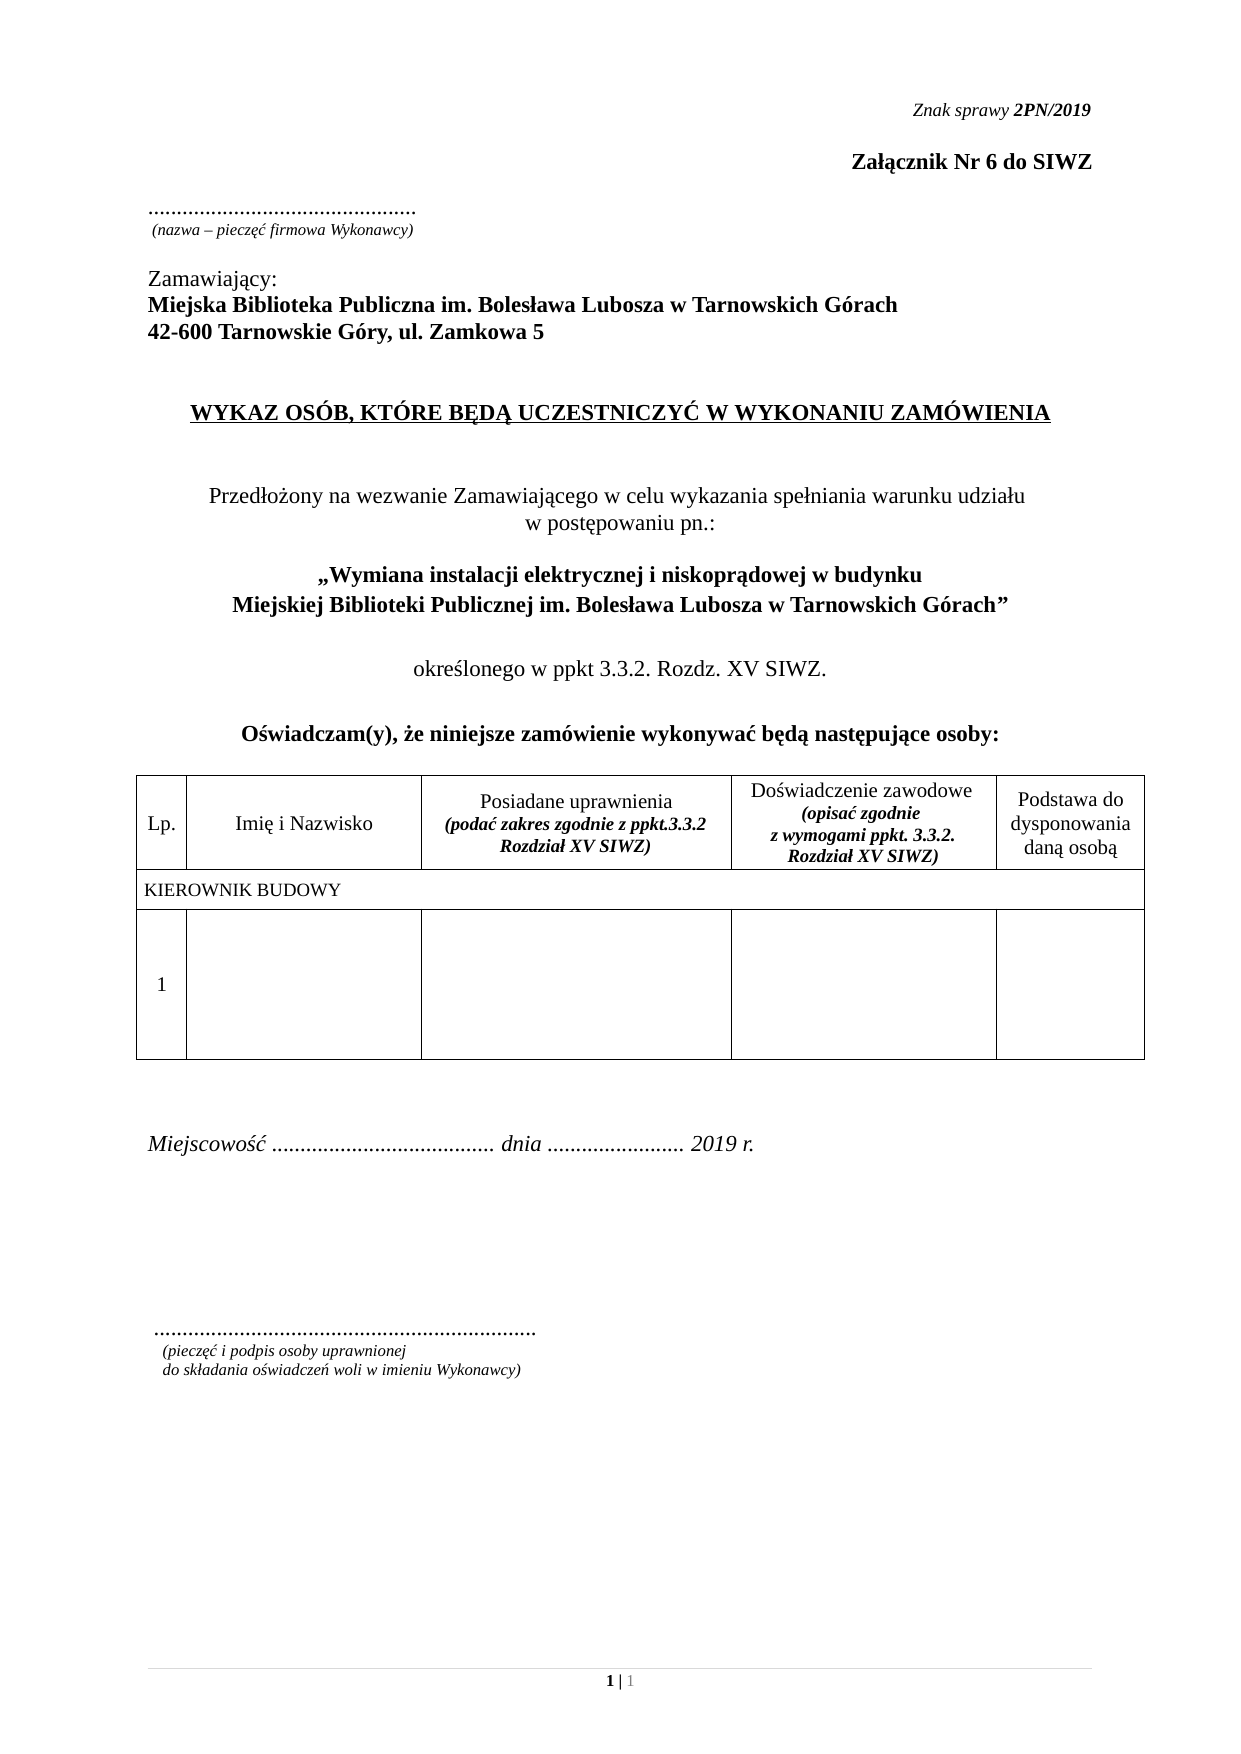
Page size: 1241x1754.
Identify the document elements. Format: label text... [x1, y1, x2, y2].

text (nazwa – pieczęć firmowa Wykonawcy) [148, 219, 1092, 239]
table_cell [187, 910, 421, 1059]
text ................................................................... [148, 1314, 1092, 1340]
text Załącznik Nr 6 do SIWZ [148, 148, 1092, 174]
table_cell [997, 910, 1144, 1059]
table_header Doświadczenie zawodowe (opisać zgodnie z wymogami ppkt. 3.3.2. Rozdział XV SIWZ) [732, 776, 996, 869]
text ............................................... [148, 193, 1092, 219]
table_header Podstawa do dysponowania daną osobą [997, 776, 1144, 869]
table_cell [732, 910, 996, 1059]
table_header Imię i Nazwisko [187, 776, 421, 869]
table_header Posiadane uprawnienia (podać zakres zgodnie z ppkt.3.3.2 Rozdział XV SIWZ) [422, 776, 731, 869]
table_header Lp. [137, 776, 186, 869]
text WYKAZ OSÓB, KTÓRE BĘDĄ UCZESTNICZYĆ W WYKONANIU ZAMÓWIENIA [148, 399, 1092, 426]
text (pieczęć i podpis osoby uprawnionej do składania oświadczeń woli w imieniu Wykonawcy) [162, 1340, 1092, 1379]
text Miejscowość ....................................... dnia ........................ 2019 r. [148, 1130, 1092, 1156]
text Miejska Biblioteka Publiczna im. Bolesława Lubosza w Tarnowskich Górach [148, 291, 1092, 318]
table_cell KIEROWNIK BUDOWY [137, 870, 1144, 908]
text Oświadczam(y), że niniejsze zamówienie wykonywać będą następujące osoby: [148, 720, 1092, 746]
text Miejskiej Biblioteki Publicznej im. Bolesława Lubosza w Tarnowskich Górach” [148, 591, 1092, 618]
text Przedłożony na wezwanie Zamawiającego w celu wykazania spełniania warunku udziału w postępowaniu pn.: [148, 482, 1092, 535]
table_cell [422, 910, 731, 1059]
text określonego w ppkt 3.3.2. Rozdz. XV SIWZ. [148, 655, 1092, 681]
text Zamawiający: [148, 265, 1092, 291]
text 42-600 Tarnowskie Góry, ul. Zamkowa 5 [148, 318, 1092, 344]
table_cell 1 [137, 910, 186, 1059]
text „Wymiana instalacji elektrycznej i niskoprądowej w budynku [148, 561, 1092, 588]
